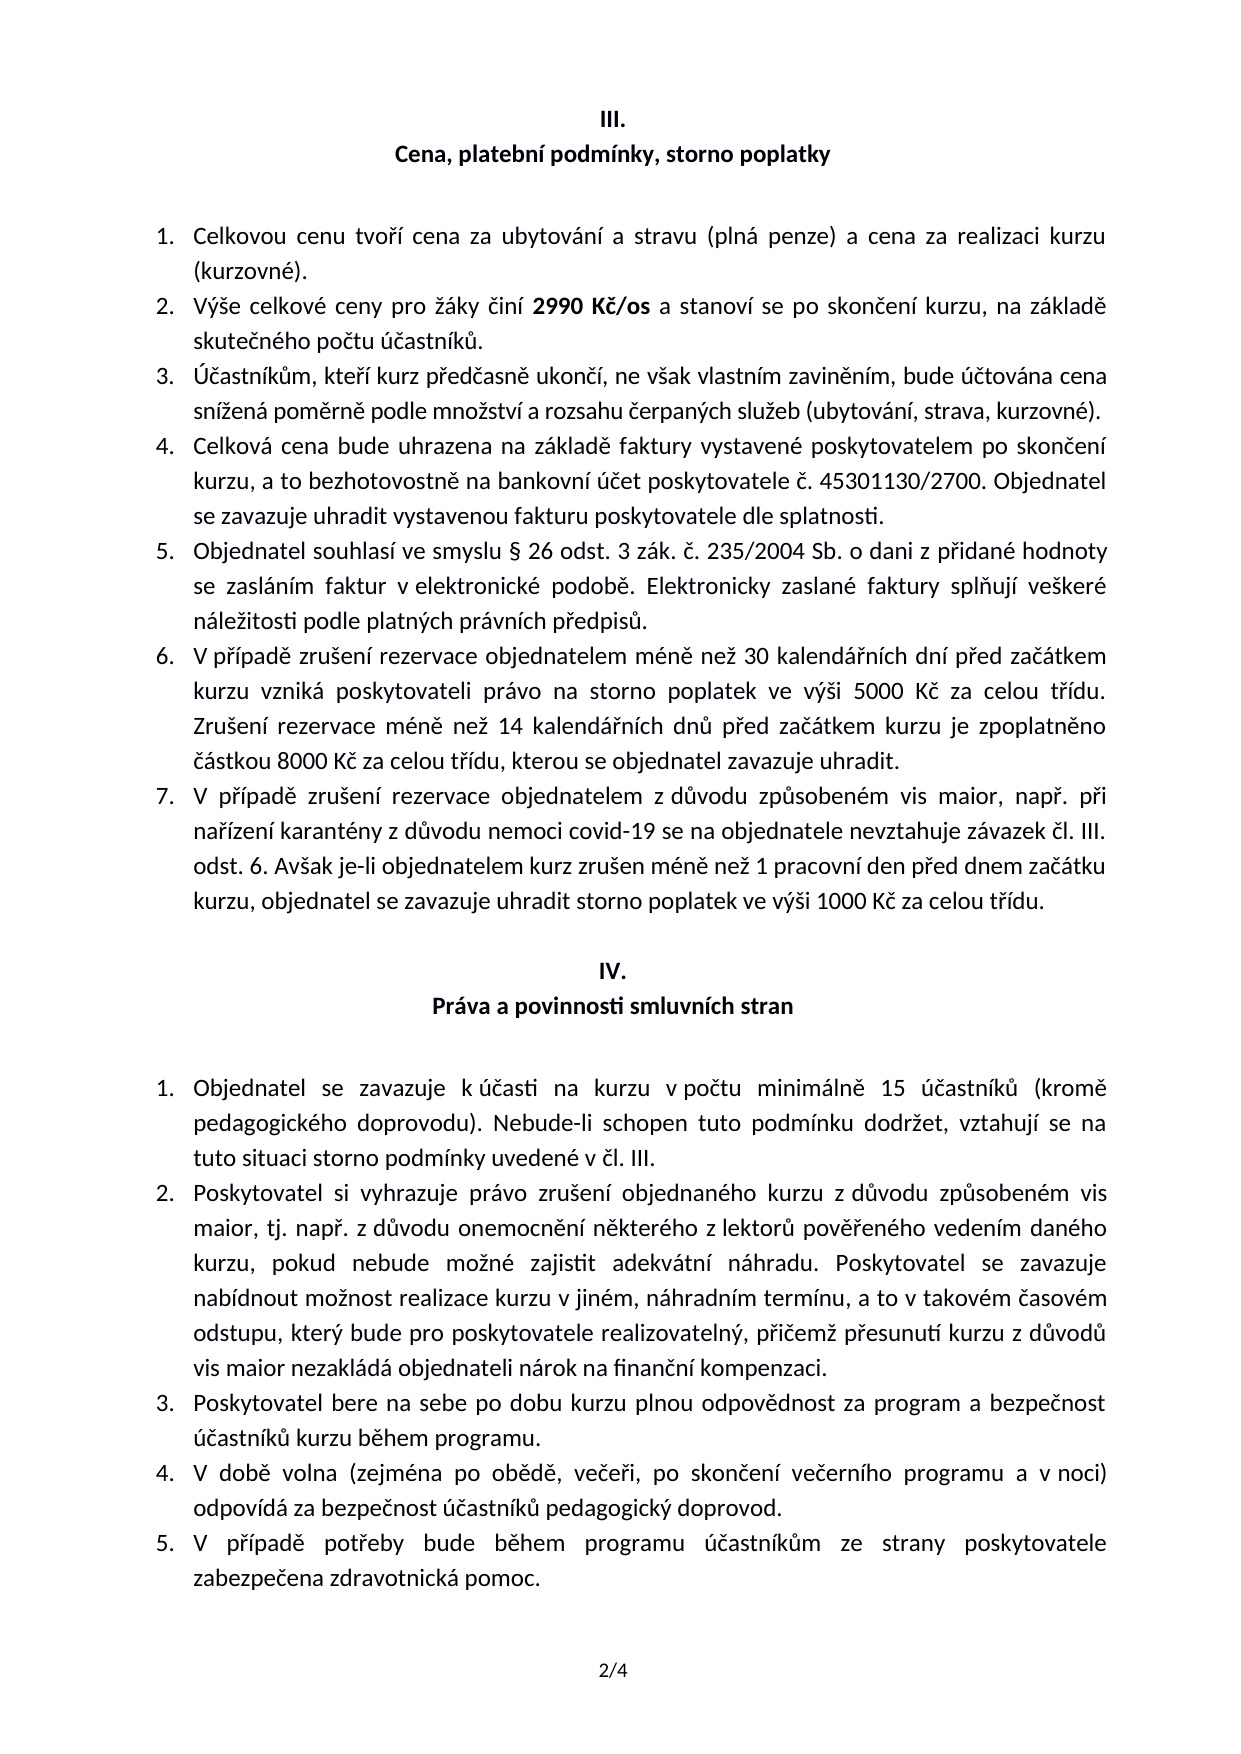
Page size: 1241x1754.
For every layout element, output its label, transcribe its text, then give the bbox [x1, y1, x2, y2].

text III. [118, 103, 1107, 134]
list Celková cena bude uhrazena na základě faktury vystavené poskytovatelem po skončení kurzu, a to bezhotovostně na bankovní účet poskytovatele č. 45301130/2700. Objednatel se zavazuje uhradit vystavenou fakturu poskytovatele dle splatnosti. [156, 430, 1107, 531]
list Výše celkové ceny pro žáky činí 2990 Kč/os a stanoví se po skončení kurzu, na základě skutečného počtu účastníků. [156, 290, 1107, 356]
list Objednatel souhlasí ve smyslu § 26 odst. 3 zák. č. 235/2004 Sb. o dani z přidané hodnoty se zasláním faktur v elektronické podobě. Elektronicky zaslané faktury splňují veškeré náležitosti podle platných právních předpisů. [156, 535, 1107, 636]
list V případě zrušení rezervace objednatelem z důvodu způsobeném vis maior, např. při nařízení karantény z důvodu nemoci covid-19 se na objednatele nevztahuje závazek čl. III. odst. 6. Avšak je-li objednatelem kurz zrušen méně než 1 pracovní den před dnem začátku kurzu, objednatel se zavazuje uhradit storno poplatek ve výši 1000 Kč za celou třídu. [156, 780, 1107, 916]
list V době volna (zejména po obědě, večeři, po skončení večerního programu a v noci) odpovídá za bezpečnost účastníků pedagogický doprovod. [156, 1457, 1107, 1523]
list Účastníkům, kteří kurz předčasně ukončí, ne však vlastním zaviněním, bude účtována cena snížená poměrně podle množství a rozsahu čerpaných služeb (ubytování, strava, kurzovné). [156, 360, 1107, 426]
text Práva a povinnosti smluvních stran [118, 990, 1107, 1021]
list V případě zrušení rezervace objednatelem méně než 30 kalendářních dní před začátkem kurzu vzniká poskytovateli právo na storno poplatek ve výši 5000 Kč za celou třídu. Zrušení rezervace méně než 14 kalendářních dnů před začátkem kurzu je zpoplatněno částkou 8000 Kč za celou třídu, kterou se objednatel zavazuje uhradit. [156, 640, 1107, 776]
list Objednatel se zavazuje k účasti na kurzu v počtu minimálně 15 účastníků (kromě pedagogického doprovodu). Nebude-li schopen tuto podmínku dodržet, vztahují se na tuto situaci storno podmínky uvedené v čl. III. [156, 1072, 1107, 1173]
list Celkovou cenu tvoří cena za ubytování a stravu (plná penze) a cena za realizaci kurzu (kurzovné). [156, 220, 1107, 286]
list Poskytovatel si vyhrazuje právo zrušení objednaného kurzu z důvodu způsobeném vis maior, tj. např. z důvodu onemocnění některého z lektorů pověřeného vedením daného kurzu, pokud nebude možné zajistit adekvátní náhradu. Poskytovatel se zavazuje nabídnout možnost realizace kurzu v jiném, náhradním termínu, a to v takovém časovém odstupu, který bude pro poskytovatele realizovatelný, přičemž přesunutí kurzu z důvodů vis maior nezakládá objednateli nárok na finanční kompenzaci. [156, 1177, 1107, 1383]
text IV. [118, 955, 1107, 986]
list V případě potřeby bude během programu účastníkům ze strany poskytovatele zabezpečena zdravotnická pomoc. [156, 1527, 1107, 1593]
list Poskytovatel bere na sebe po dobu kurzu plnou odpovědnost za program a bezpečnost účastníků kurzu během programu. [156, 1387, 1107, 1453]
text Cena, platební podmínky, storno poplatky [118, 138, 1107, 169]
